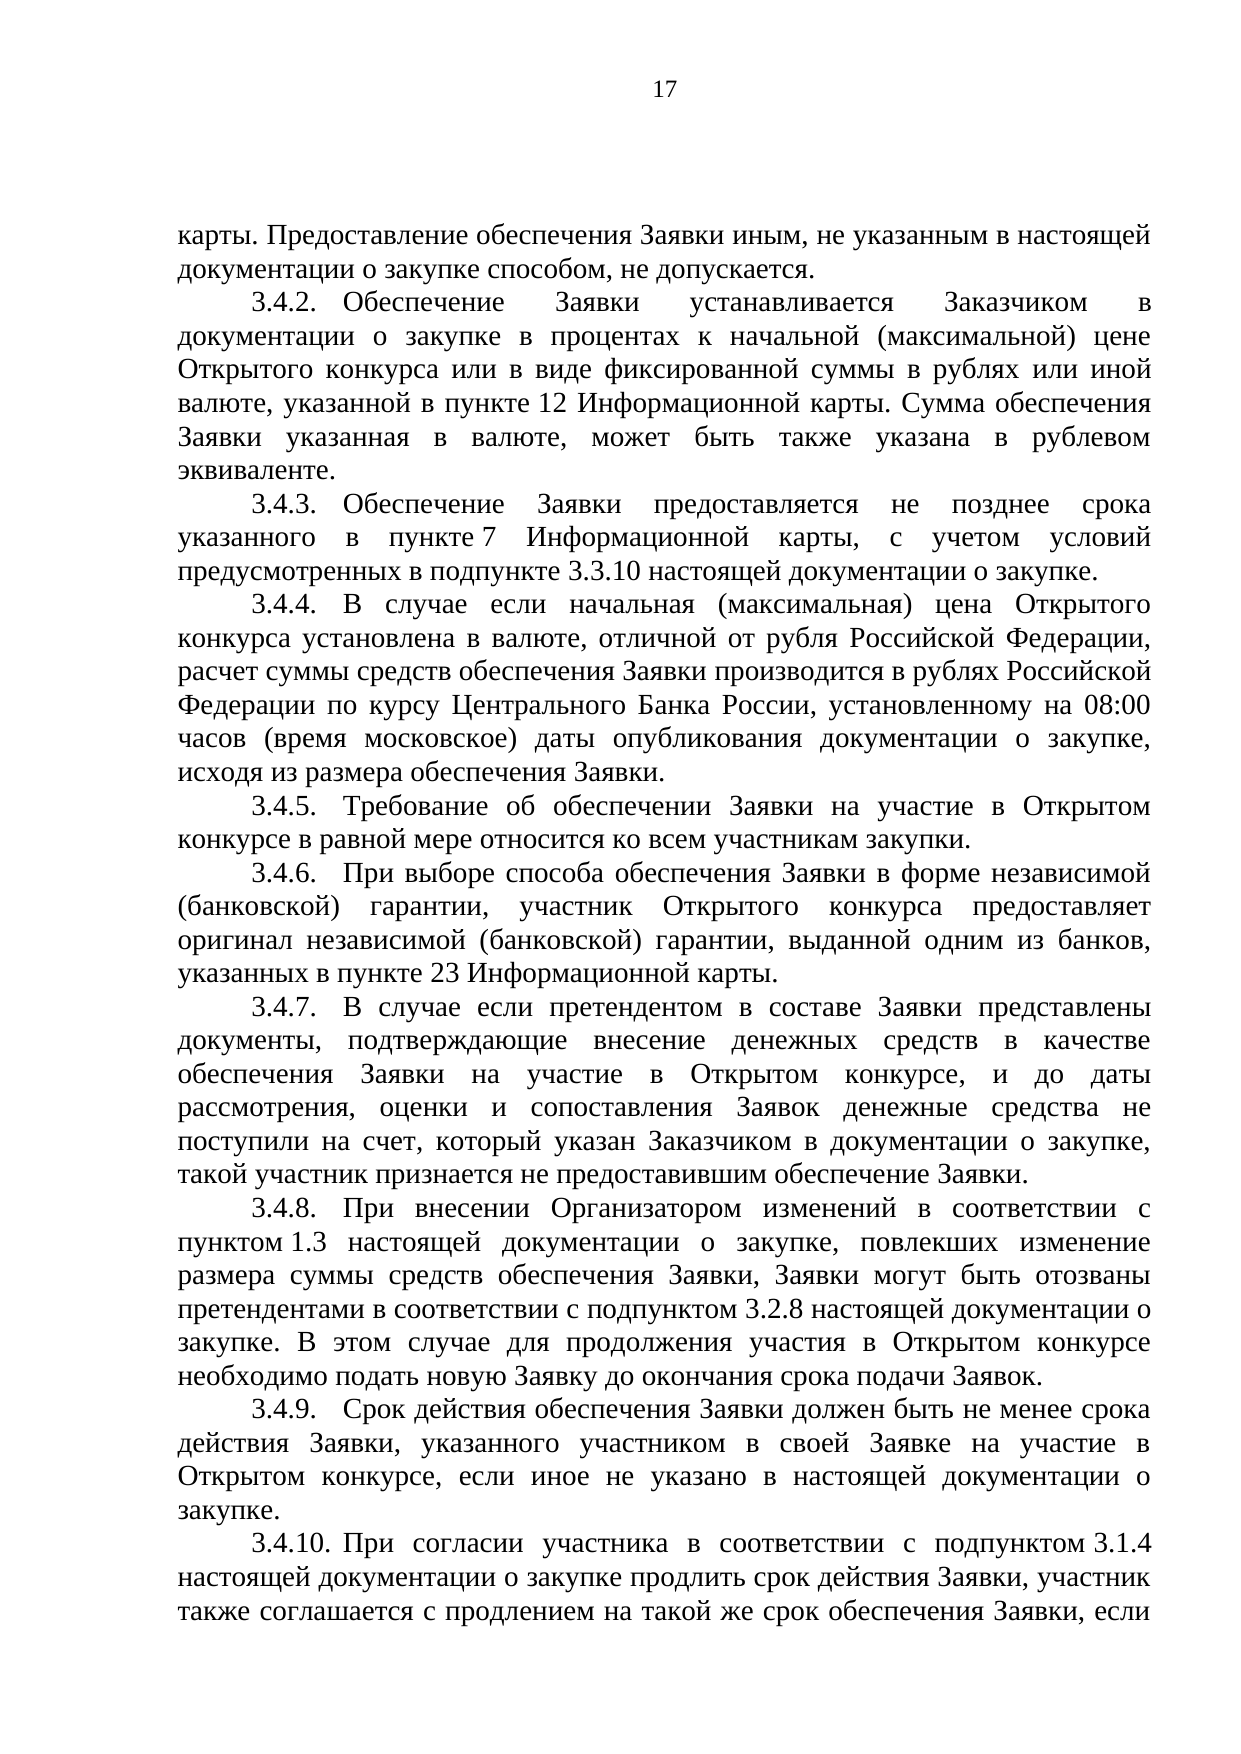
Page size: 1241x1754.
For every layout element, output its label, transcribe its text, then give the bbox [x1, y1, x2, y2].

list В случае если начальная (максимальная) цена Открытого конкурса установлена в валюте, отличной от рубля Российской Федерации, расчет суммы средств обеспечения Заявки производится в рублях Российской Федерации по курсу Центрального Банка России, установленному на 08:00 часов (время московское) даты опубликования документации о закупке, исходя из размера обеспечения Заявки. [177, 586, 1152, 788]
list Обеспечение Заявки предоставляется не позднее срока указанного в пункте 7 Информационной карты, с учетом условий предусмотренных в подпункте 3.3.10 настоящей документации о закупке. [177, 486, 1152, 586]
list При выборе способа обеспечения Заявки в форме независимой (банковской) гарантии, участник Открытого конкурса предоставляет оригинал независимой (банковской) гарантии, выданной одним из банков, указанных в пункте 23 Информационной карты. [177, 855, 1152, 989]
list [177, 217, 1152, 284]
list Обеспечение Заявки устанавливается Заказчиком в документации о закупке в процентах к начальной (максимальной) цене Открытого конкурса или в виде фиксированной суммы в рублях или иной валюте, указанной в пункте 12 Информационной карты. Сумма обеспечения Заявки указанная в валюте, может быть также указана в рублевом эквиваленте. [177, 284, 1152, 486]
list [177, 1526, 1152, 1626]
list Требование об обеспечении Заявки на участие в Открытом конкурсе в равной мере относится ко всем участникам закупки. [177, 788, 1152, 855]
list При внесении Организатором изменений в соответствии с пунктом 1.3 настоящей документации о закупке, повлекших изменение размера суммы средств обеспечения Заявки, Заявки могут быть отозваны претендентами в соответствии с подпунктом 3.2.8 настоящей документации о закупке. В этом случае для продолжения участия в Открытом конкурсе необходимо подать новую Заявку до окончания срока подачи Заявок. [177, 1190, 1152, 1391]
list Срок действия обеспечения Заявки должен быть не менее срока действия Заявки, указанного участником в своей Заявке на участие в Открытом конкурсе, если иное не указано в настоящей документации о закупке. [177, 1391, 1152, 1526]
list В случае если претендентом в составе Заявки представлены документы, подтверждающие внесение денежных средств в качестве обеспечения Заявки на участие в Открытом конкурсе, и до даты рассмотрения, оценки и сопоставления Заявок денежные средства не поступили на счет, который указан Заказчиком в документации о закупке, такой участник признается не предоставившим обеспечение Заявки. [177, 989, 1152, 1190]
